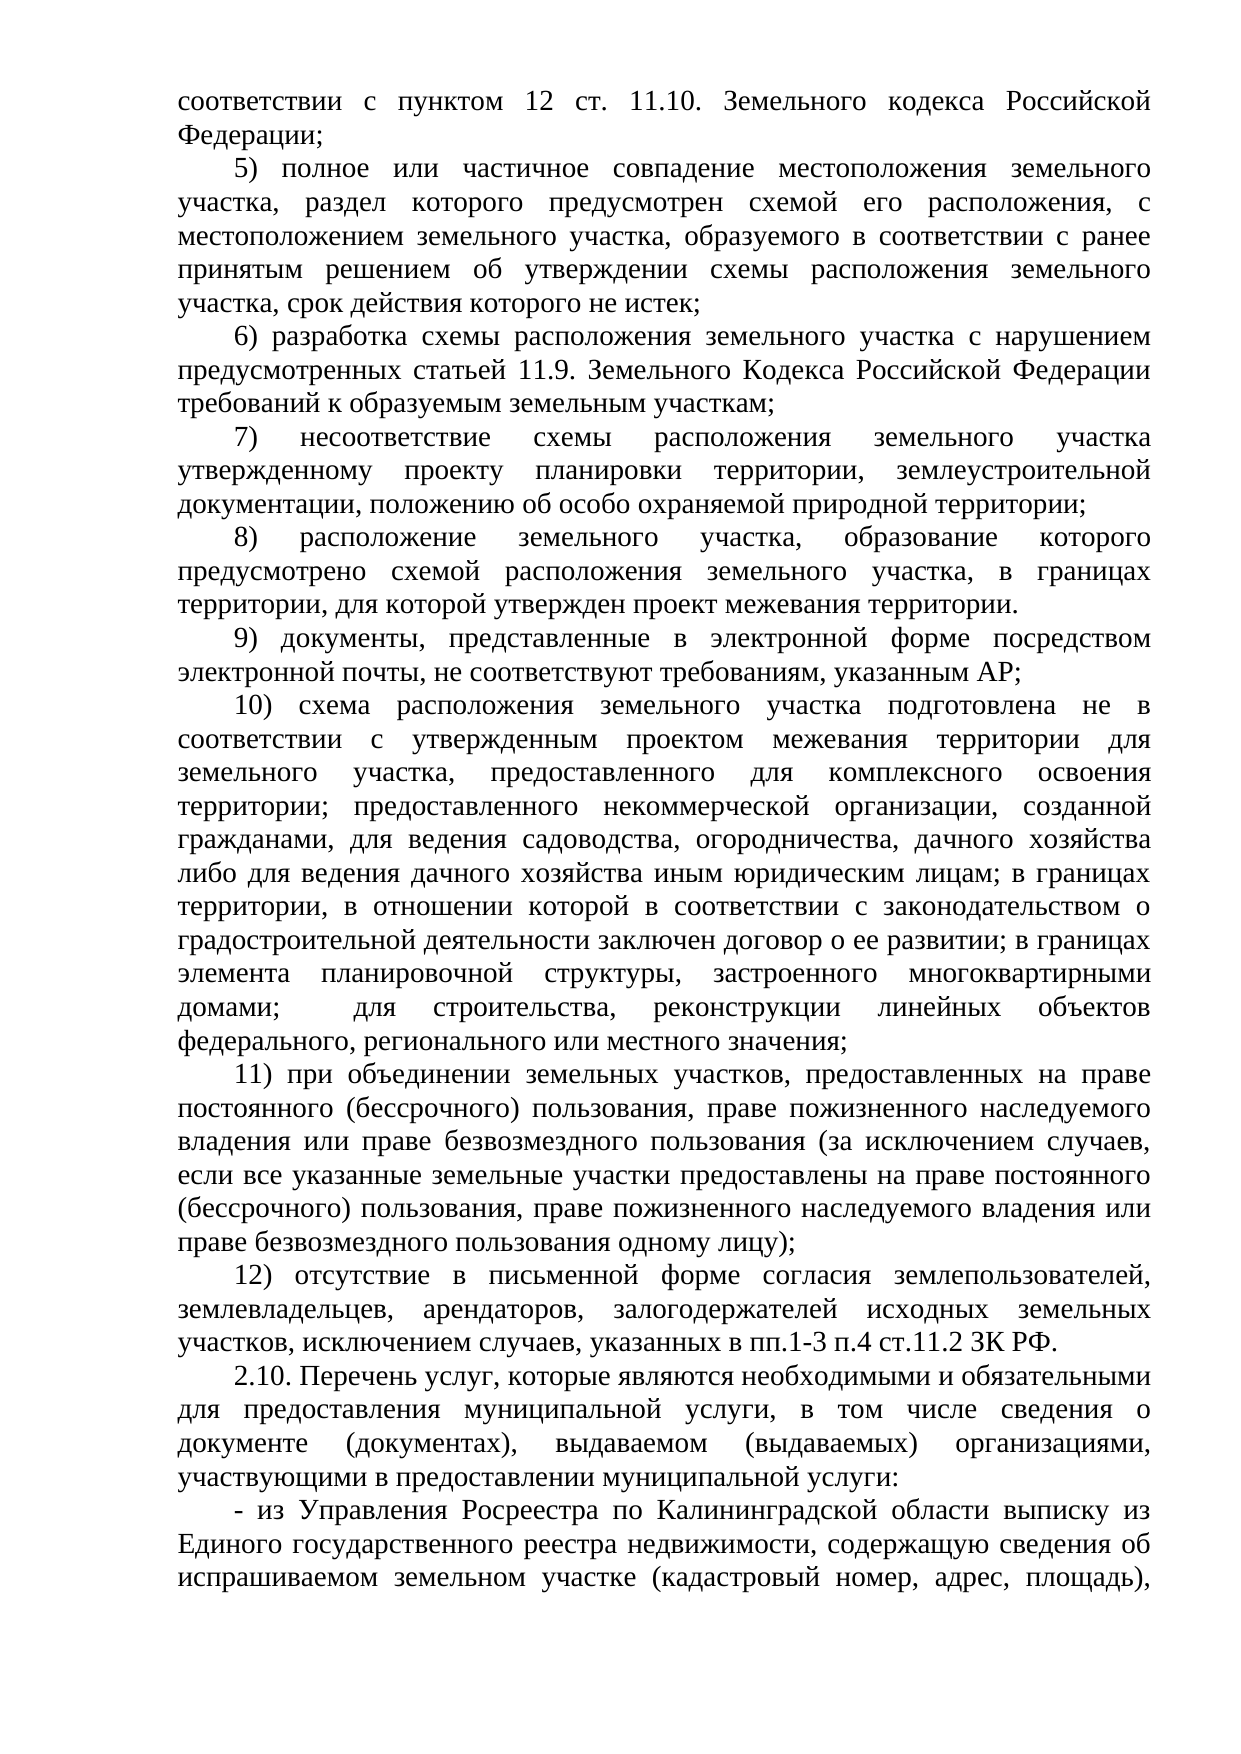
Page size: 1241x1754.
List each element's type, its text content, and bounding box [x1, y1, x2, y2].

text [177, 1492, 1152, 1593]
text 8) расположение земельного участка, образование которого предусмотрено схемой расположения земельного участка, в границах территории, для которой утвержден проект межевания территории. [177, 519, 1152, 620]
text 12) отсутствие в письменной форме согласия землепользователей, землевладельцев, арендаторов, залогодержателей исходных земельных участков, исключением случаев, указанных в пп.1-3 п.4 ст.11.2 ЗК РФ. [177, 1257, 1152, 1358]
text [177, 83, 1152, 151]
text 7) несоответствие схемы расположения земельного участка утвержденному проекту планировки территории, землеустроительной документации, положению об особо охраняемой природной территории; [177, 419, 1152, 519]
text 2.10. Перечень услуг, которые являются необходимыми и обязательными для предоставления муниципальной услуги, в том числе сведения о документе (документах), выдаваемом (выдаваемых) организациями, участвующими в предоставлении муниципальной услуги: [177, 1358, 1152, 1492]
text 9) документы, представленные в электронной форме посредством электронной почты, не соответствуют требованиям, указанным АР; [177, 620, 1152, 687]
text 10) схема расположения земельного участка подготовлена не в соответствии с утвержденным проектом межевания территории для земельного участка, предоставленного для комплексного освоения территории; предоставленного некоммерческой организации, созданной гражданами, для ведения садоводства, огородничества, дачного хозяйства либо для ведения дачного хозяйства иным юридическим лицам; в границах территории, в отношении которой в соответствии с законодательством о градостроительной деятельности заключен договор о ее развитии; в границах элемента планировочной структуры, застроенного многоквартирными домами; для строительства, реконструкции линейных объектов федерального, регионального или местного значения; [177, 687, 1152, 1056]
text 11) при объединении земельных участков, предоставленных на праве постоянного (бессрочного) пользования, праве пожизненного наследуемого владения или праве безвозмездного пользования (за исключением случаев, если все указанные земельные участки предоставлены на праве постоянного (бессрочного) пользования, праве пожизненного наследуемого владения или праве безвозмездного пользования одному лицу); [177, 1056, 1152, 1257]
text 6) разработка схемы расположения земельного участка с нарушением предусмотренных статьей 11.9. Земельного Кодекса Российской Федерации требований к образуемым земельным участкам; [177, 318, 1152, 419]
text 5) полное или частичное совпадение местоположения земельного участка, раздел которого предусмотрен схемой его расположения, с местоположением земельного участка, образуемого в соответствии с ранее принятым решением об утверждении схемы расположения земельного участка, срок действия которого не истек; [177, 151, 1152, 318]
